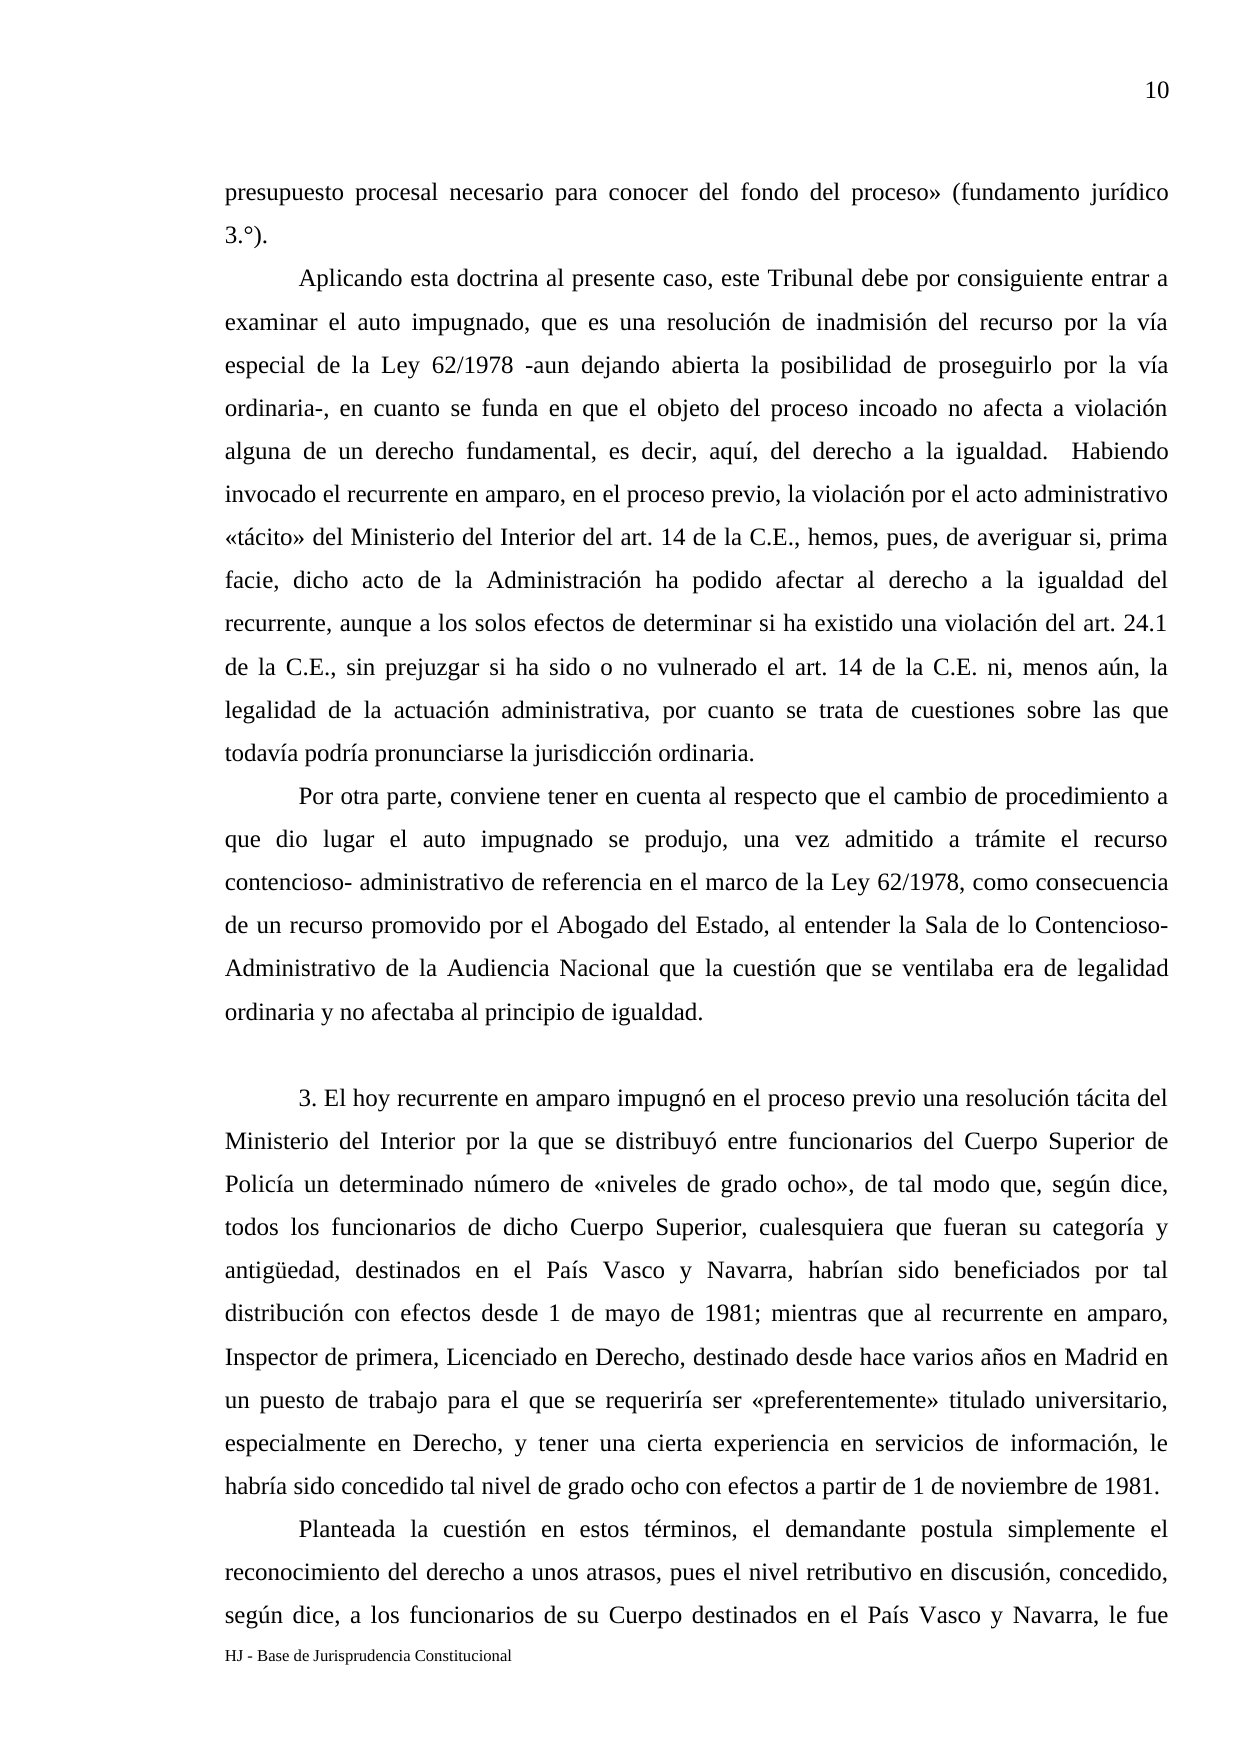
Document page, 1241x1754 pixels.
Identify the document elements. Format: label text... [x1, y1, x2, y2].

text Aplicando esta doctrina al presente caso, este Tribunal debe por consiguiente entrar a examinar el auto impugnado, que es una resolución de inadmisión del recurso por la vía especial de la Ley 62/1978 -aun dejando abierta la posibilidad de proseguirlo por la vía ordinaria-, en cuanto se funda en que el objeto del proceso incoado no afecta a violación alguna de un derecho fundamental, es decir, aquí, del derecho a la igualdad. Habiendo invocado el recurrente en amparo, en el proceso previo, la violación por el acto administrativo «tácito» del Ministerio del Interior del art. 14 de la C.E., hemos, pues, de averiguar si, prima facie, dicho acto de la Administración ha podido afectar al derecho a la igualdad del recurrente, aunque a los solos efectos de determinar si ha existido una violación del art. 24.1 de la C.E., sin prejuzgar si ha sido o no vulnerado el art. 14 de la C.E. ni, menos aún, la legalidad de la actuación administrativa, por cuanto se trata de cuestiones sobre las que todavía podría pronunciarse la jurisdicción ordinaria. [224, 263, 1169, 767]
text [224, 1514, 1169, 1629]
text 3. El hoy recurrente en amparo impugnó en el proceso previo una resolución tácita del Ministerio del Interior por la que se distribuyó entre funcionarios del Cuerpo Superior de Policía un determinado número de «niveles de grado ocho», de tal modo que, según dice, todos los funcionarios de dicho Cuerpo Superior, cualesquiera que fueran su categoría y antigüedad, destinados en el País Vasco y Navarra, habrían sido beneficiados por tal distribución con efectos desde 1 de mayo de 1981; mientras que al recurrente en amparo, Inspector de primera, Licenciado en Derecho, destinado desde hace varios años en Madrid en un puesto de trabajo para el que se requeriría ser «preferentemente» titulado universitario, especialmente en Derecho, y tener una cierta experiencia en servicios de información, le habría sido concedido tal nivel de grado ocho con efectos a partir de 1 de noviembre de 1981. [224, 1083, 1169, 1500]
text Por otra parte, conviene tener en cuenta al respecto que el cambio de procedimiento a que dio lugar el auto impugnado se produjo, una vez admitido a trámite el recurso contencioso- administrativo de referencia en el marco de la Ley 62/1978, como consecuencia de un recurso promovido por el Abogado del Estado, al entender la Sala de lo Contencioso-Administrativo de la Audiencia Nacional que la cuestión que se ventilaba era de legalidad ordinaria y no afectaba al principio de igualdad. [224, 781, 1169, 1025]
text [224, 177, 1169, 249]
